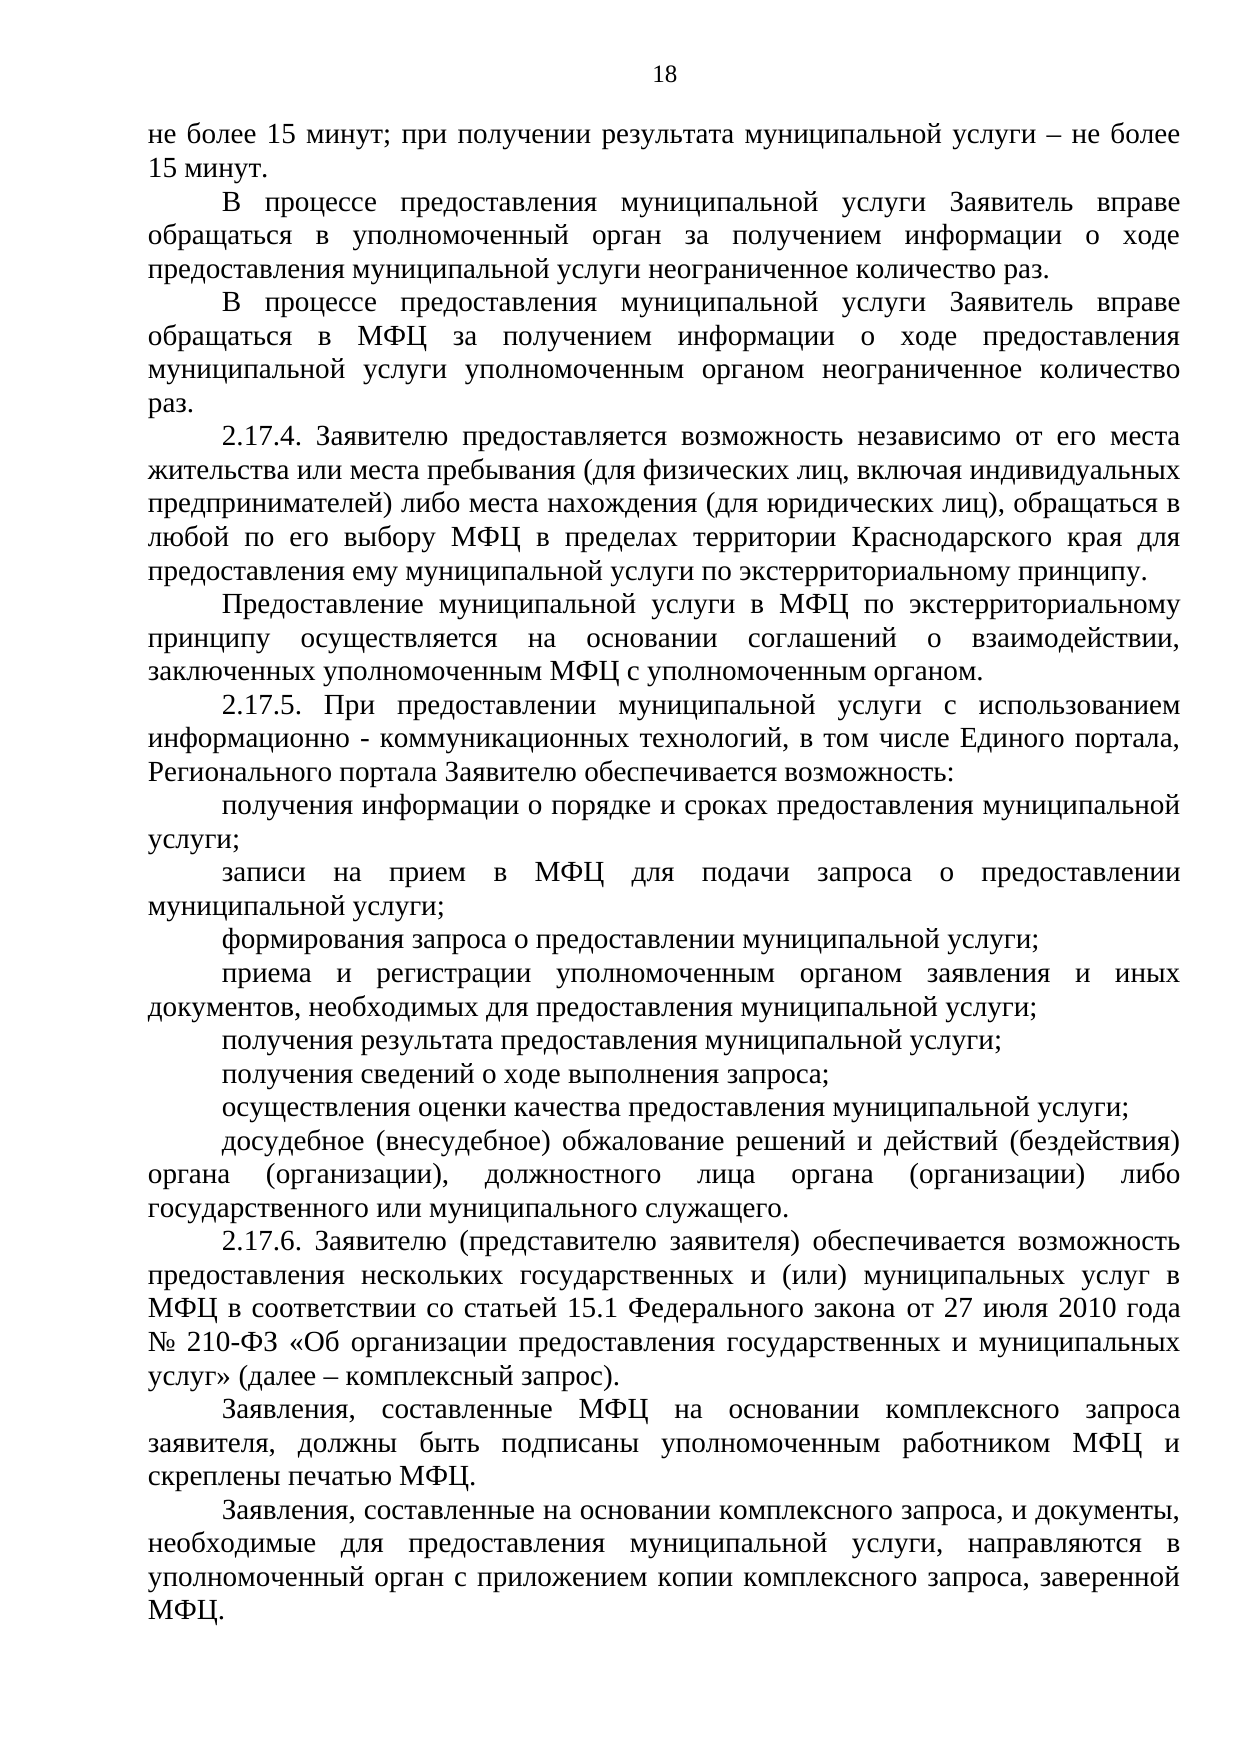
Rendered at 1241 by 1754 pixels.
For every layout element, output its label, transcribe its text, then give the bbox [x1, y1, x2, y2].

text записи на прием в МФЦ для подачи запроса о предоставлении муниципальной услуги; [148, 854, 1181, 922]
text Предоставление муниципальной услуги в МФЦ по экстерриториальному принципу осуществляется на основании соглашений о взаимодействии, заключенных уполномоченным МФЦ с уполномоченным органом. [148, 586, 1181, 687]
text 2.17.5. При предоставлении муниципальной услуги с использованием информационно - коммуникационных технологий, в том числе Единого портала, Регионального портала Заявителю обеспечивается возможность: [148, 687, 1181, 787]
text досудебное (внесудебное) обжалование решений и действий (бездействия) органа (организации), должностного лица органа (организации) либо государственного или муниципального служащего. [148, 1123, 1181, 1223]
text осуществления оценки качества предоставления муниципальной услуги; [148, 1089, 1181, 1123]
text приема и регистрации уполномоченным органом заявления и иных документов, необходимых для предоставления муниципальной услуги; [148, 955, 1181, 1022]
text формирования запроса о предоставлении муниципальной услуги; [148, 922, 1181, 955]
text получения результата предоставления муниципальной услуги; [148, 1022, 1181, 1056]
text Заявления, составленные на основании комплексного запроса, и документы, необходимые для предоставления муниципальной услуги, направляются в уполномоченный орган с приложением копии комплексного запроса, заверенной МФЦ. [148, 1492, 1181, 1626]
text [148, 117, 1181, 184]
text получения информации о порядке и сроках предоставления муниципальной услуги; [148, 787, 1181, 854]
text 2.17.4. Заявителю предоставляется возможность независимо от его места жительства или места пребывания (для физических лиц, включая индивидуальных предпринимателей) либо места нахождения (для юридических лиц), обращаться в любой по его выбору МФЦ в пределах территории Краснодарского края для предоставления ему муниципальной услуги по экстерриториальному принципу. [148, 418, 1181, 586]
text получения сведений о ходе выполнения запроса; [148, 1056, 1181, 1089]
text 2.17.6. Заявителю (представителю заявителя) обеспечивается возможность предоставления нескольких государственных и (или) муниципальных услуг в МФЦ в соответствии со статьей 15.1 Федерального закона от 27 июля 2010 года № 210-ФЗ «Об организации предоставления государственных и муниципальных услуг» (далее – комплексный запрос). [148, 1223, 1181, 1391]
text Заявления, составленные МФЦ на основании комплексного запроса заявителя, должны быть подписаны уполномоченным работником МФЦ и скреплены печатью МФЦ. [148, 1391, 1181, 1492]
text В процессе предоставления муниципальной услуги Заявитель вправе обращаться в уполномоченный орган за получением информации о ходе предоставления муниципальной услуги неограниченное количество раз. [148, 184, 1181, 284]
text В процессе предоставления муниципальной услуги Заявитель вправе обращаться в МФЦ за получением информации о ходе предоставления муниципальной услуги уполномоченным органом неограниченное количество раз. [148, 284, 1181, 418]
